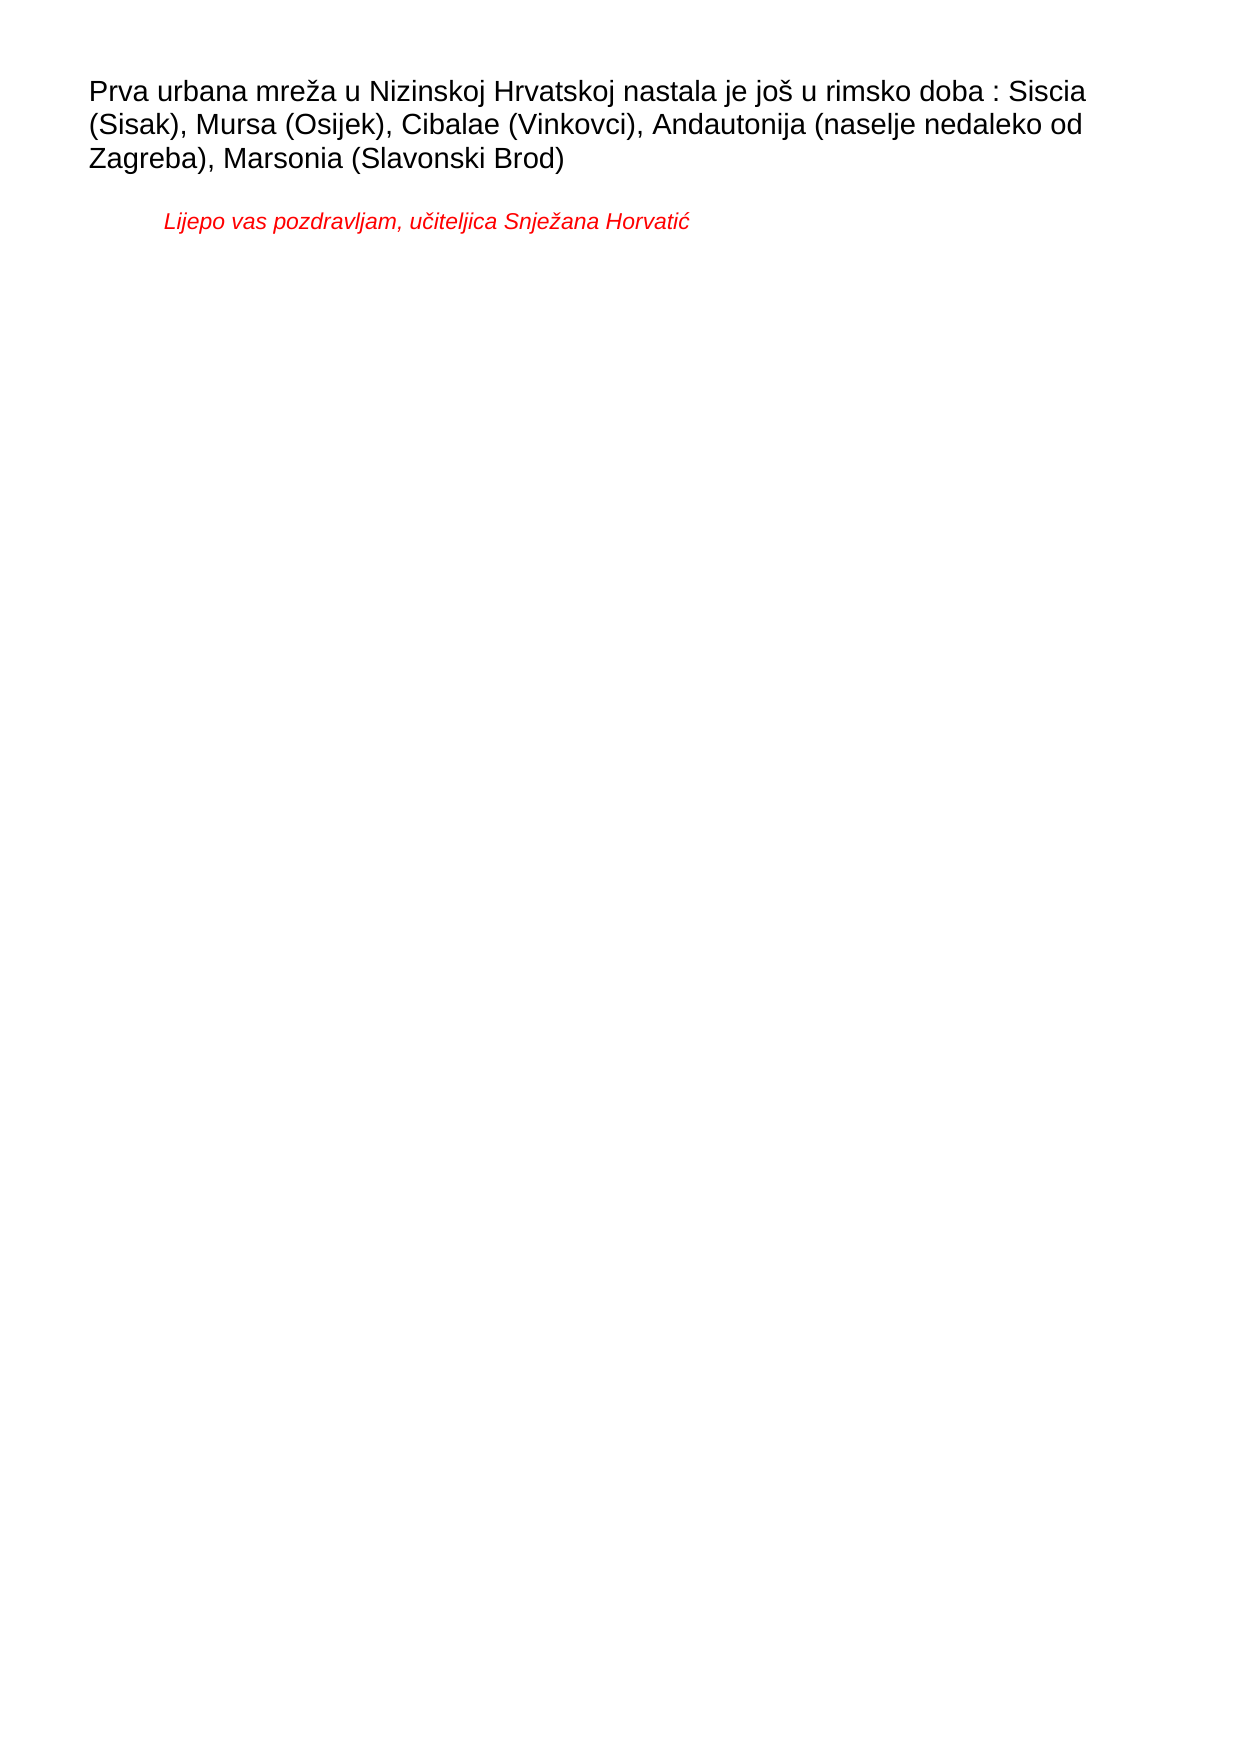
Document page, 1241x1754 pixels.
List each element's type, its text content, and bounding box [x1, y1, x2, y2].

text Prva urbana mreža u Nizinskoj Hrvatskoj nastala je još u rimsko doba : Siscia (Sisak), Mursa (Osijek), Cibalae (Vinkovci), Andautonija (naselje nedaleko od Zagreba), Marsonia (Slavonski Brod) [89, 74, 1093, 174]
list Lijepo vas pozdravljam, učiteljica Snježana Horvatić [164, 208, 1152, 234]
